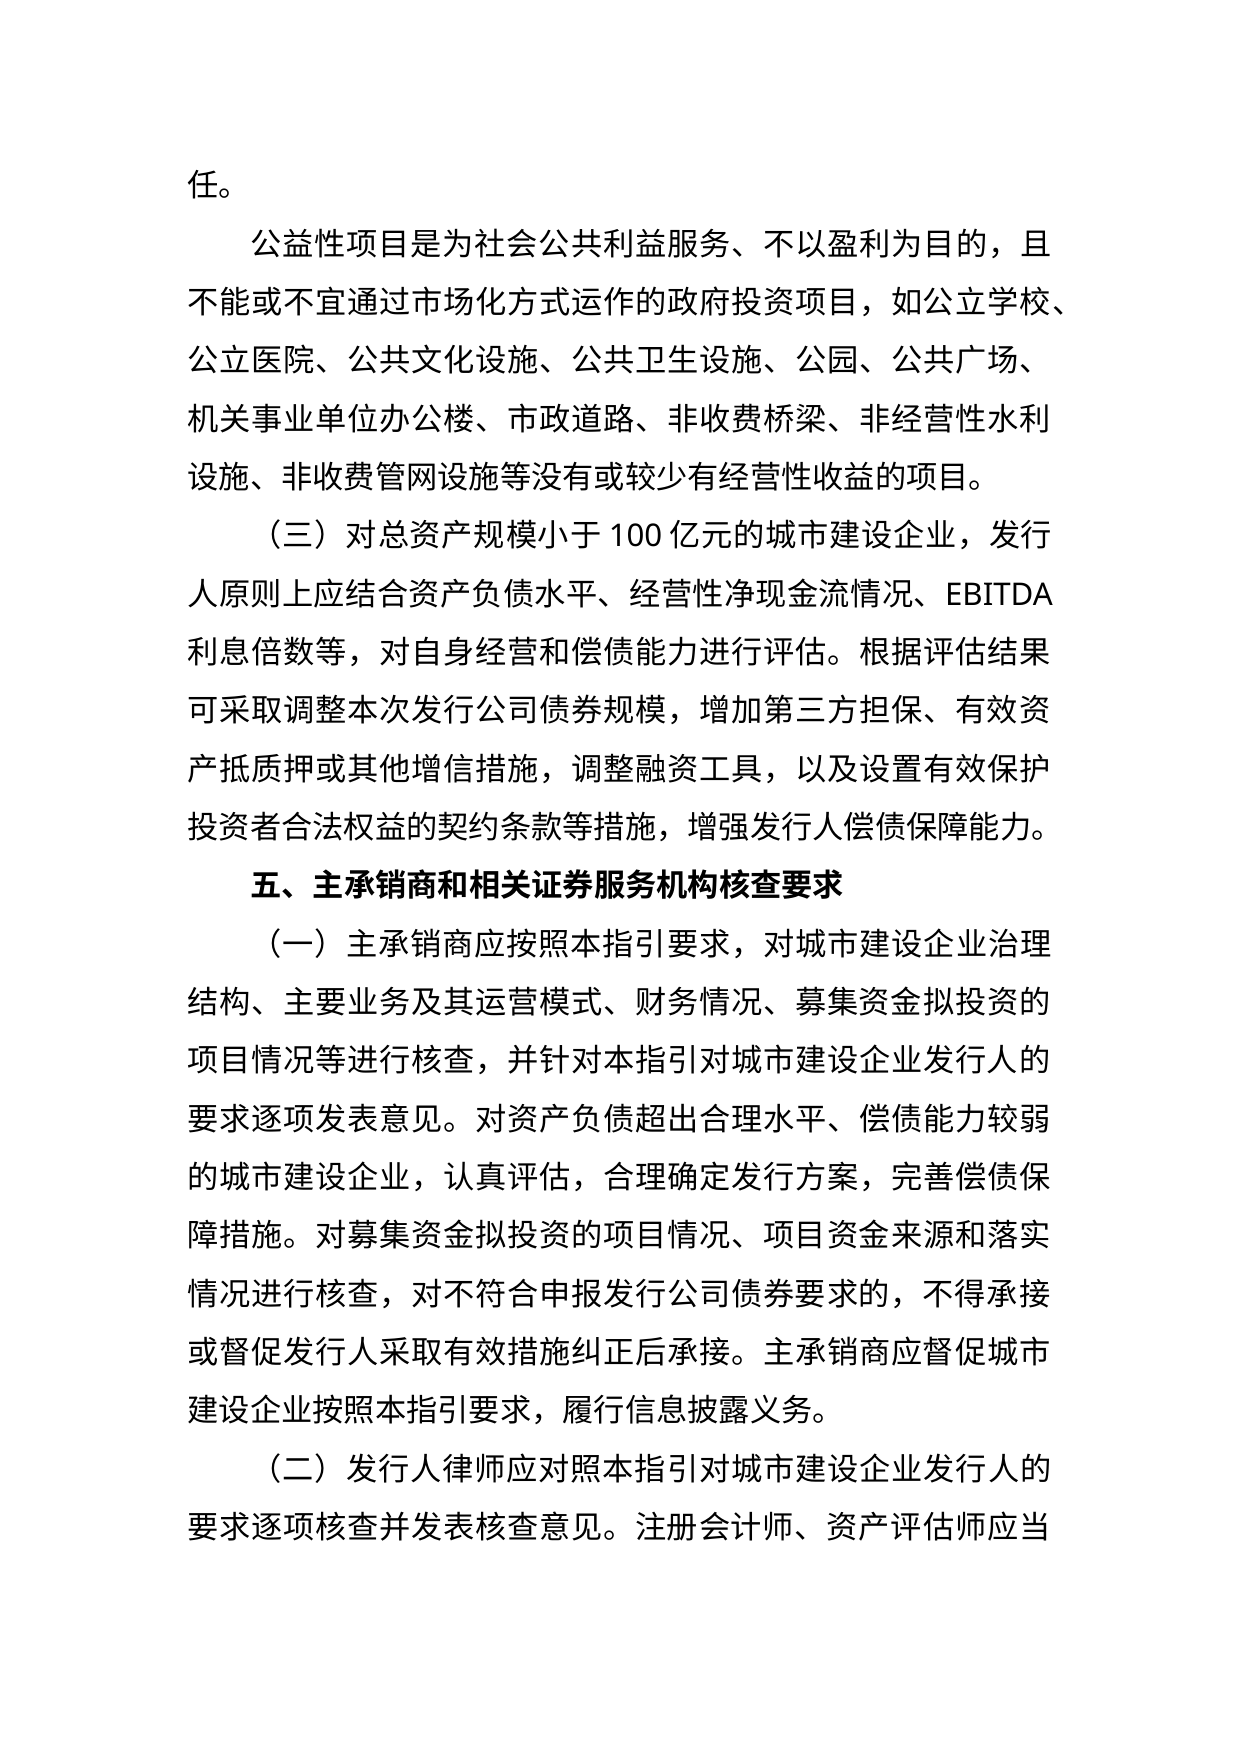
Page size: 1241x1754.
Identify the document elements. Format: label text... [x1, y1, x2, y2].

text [187, 150, 1053, 208]
text （三）对总资产规模小于100亿元的城市建设企业，发行人原则上应结合资产负债水平、经营性净现金流情况、EBITDA利息倍数等，对自身经营和偿债能力进行评估。根据评估结果可采取调整本次发行公司债券规模，增加第三方担保、有效资产抵质押或其他增信措施，调整融资工具，以及设置有效保护投资者合法权益的契约条款等措施，增强发行人偿债保障能力。 [187, 500, 1053, 850]
text 公益性项目是为社会公共利益服务、不以盈利为目的，且不能或不宜通过市场化方式运作的政府投资项目，如公立学校、公立医院、公共文化设施、公共卫生设施、公园、公共广场、机关事业单位办公楼、市政道路、非收费桥梁、非经营性水利设施、非收费管网设施等没有或较少有经营性收益的项目。 [187, 208, 1053, 500]
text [187, 1433, 1053, 1550]
text 五、主承销商和相关证券服务机构核查要求 [187, 850, 1053, 908]
text （一）主承销商应按照本指引要求，对城市建设企业治理结构、主要业务及其运营模式、财务情况、募集资金拟投资的项目情况等进行核查，并针对本指引对城市建设企业发行人的要求逐项发表意见。对资产负债超出合理水平、偿债能力较弱的城市建设企业，认真评估，合理确定发行方案，完善偿债保障措施。对募集资金拟投资的项目情况、项目资金来源和落实情况进行核查，对不符合申报发行公司债券要求的，不得承接或督促发行人采取有效措施纠正后承接。主承销商应督促城市建设企业按照本指引要求，履行信息披露义务。 [187, 908, 1053, 1433]
